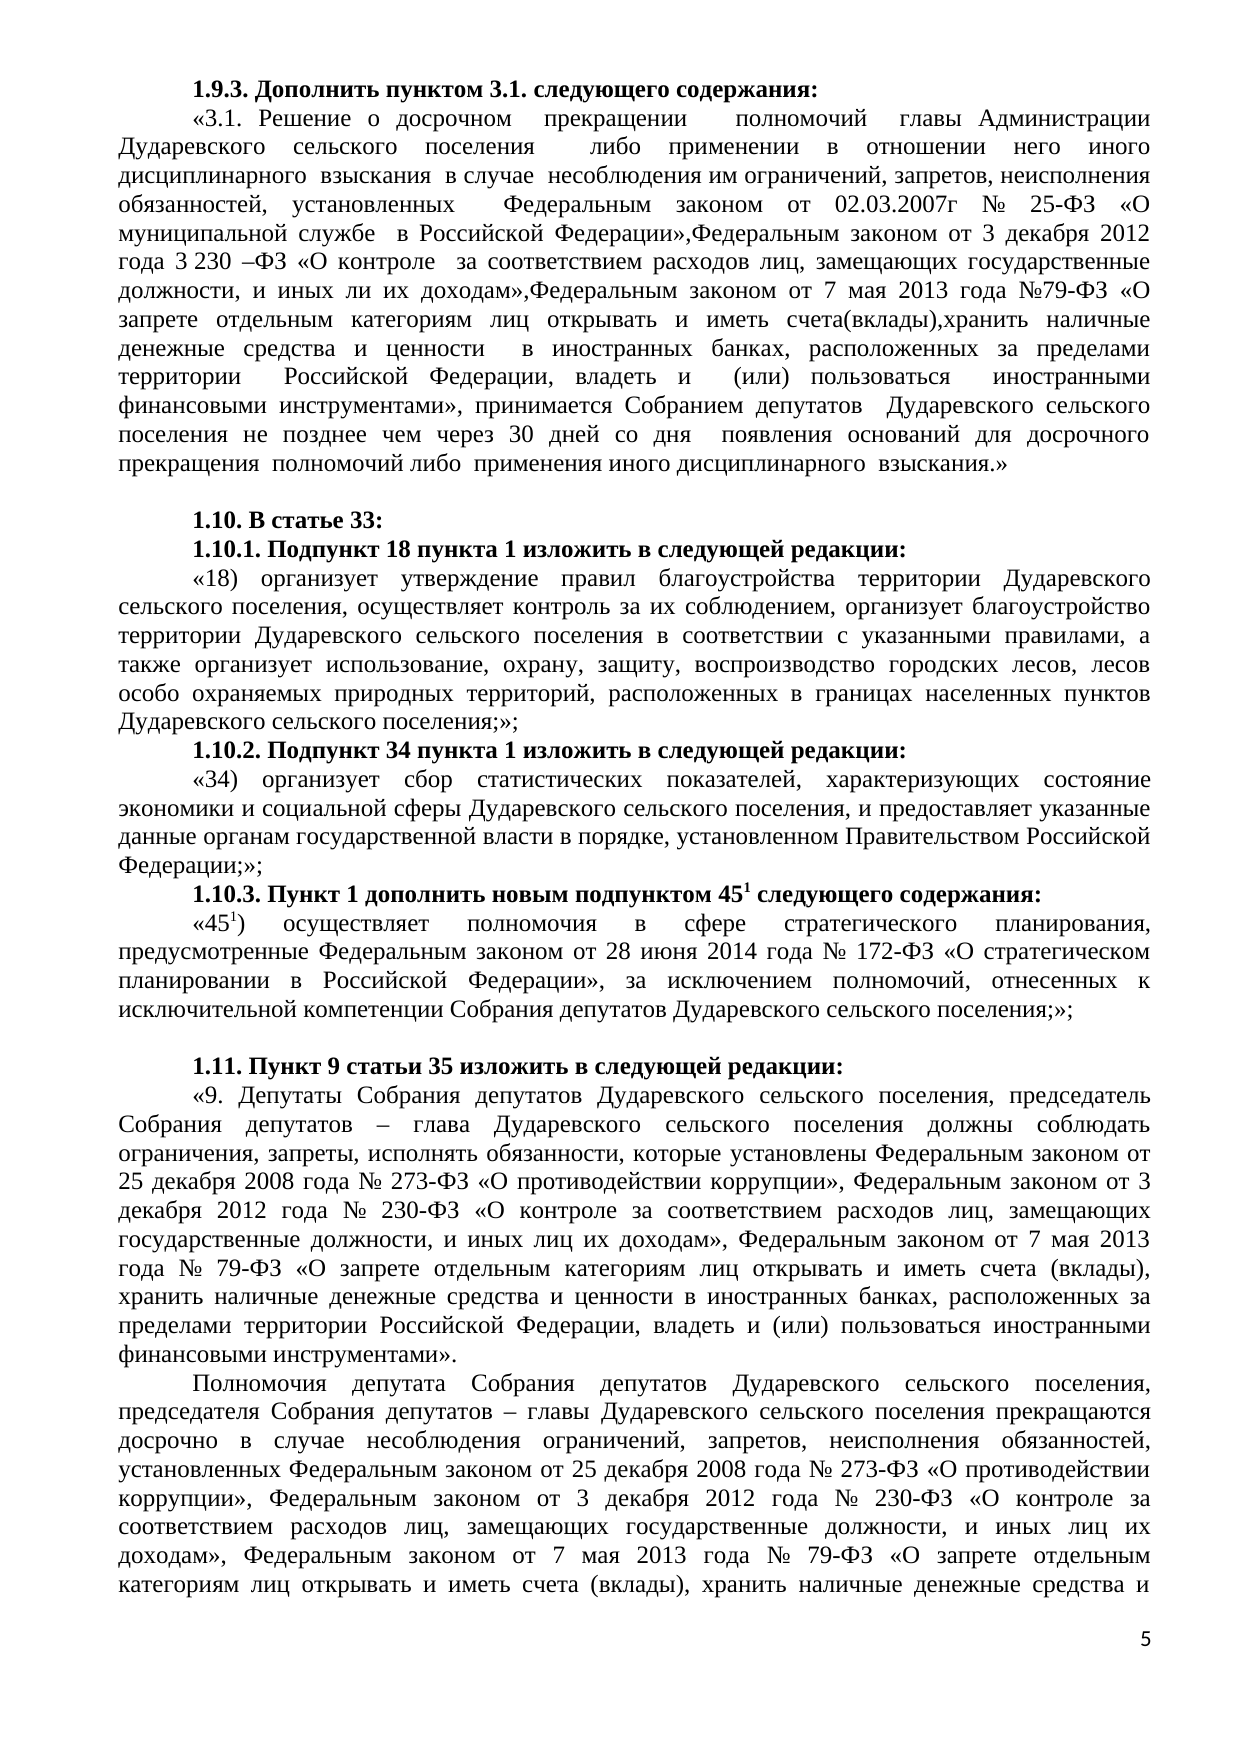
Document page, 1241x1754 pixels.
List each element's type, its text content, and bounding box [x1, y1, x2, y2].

text 1.10. В статье 33: [118, 505, 1152, 534]
text 1.9.3. Дополнить пунктом 3.1. следующего содержания: [118, 74, 1152, 103]
text 1.10.2. Подпункт 34 пункта 1 изложить в следующей редакции: [118, 735, 1152, 764]
text «34) организует сбор статистических показателей, характеризующих состояние экономики и социальной сферы Дударевского сельского поселения, и предоставляет указанные данные органам государственной власти в порядке, установленном Правительством Российской Федерации;»; [118, 764, 1152, 879]
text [118, 1368, 1152, 1598]
text 1.10.1. Подпункт 18 пункта 1 изложить в следующей редакции: [118, 534, 1152, 563]
text «3.1. Решение о досрочном прекращении полномочий главы Администрации Дударевского сельского поселения либо применении в отношении него иного дисциплинарного взыскания в случае несоблюдения им ограничений, запретов, неисполнения обязанностей, установленных Федеральным законом от 02.03.2007г № 25-ФЗ «О муниципальной службе в Российской Федерации»,Федеральным законом от 3 декабря 2012 года 3 230 –ФЗ «О контроле за соответствием расходов лиц, замещающих государственные должности, и иных ли их доходам»,Федеральным законом от 7 мая 2013 года №79-ФЗ «О запрете отдельным категориям лиц открывать и иметь счета(вклады),хранить наличные денежные средства и ценности в иностранных банках, расположенных за пределами территории Российской Федерации, владеть и (или) пользоваться иностранными финансовыми инструментами», принимается Собранием депутатов Дударевского сельского поселения не позднее чем через 30 дней со дня появления оснований для досрочного прекращения полномочий либо применения иного дисциплинарного взыскания.» [118, 103, 1152, 476]
text «9. Депутаты Собрания депутатов Дударевского сельского поселения, председатель Собрания депутатов – глава Дударевского сельского поселения должны соблюдать ограничения, запреты, исполнять обязанности, которые установлены Федеральным законом от 25 декабря 2008 года № 273-ФЗ «О противодействии коррупции», Федеральным законом от 3 декабря 2012 года № 230-ФЗ «О контроле за соответствием расходов лиц, замещающих государственные должности, и иных лиц их доходам», Федеральным законом от 7 мая 2013 года № 79-ФЗ «О запрете отдельным категориям лиц открывать и иметь счета (вклады), хранить наличные денежные средства и ценности в иностранных банках, расположенных за пределами территории Российской Федерации, владеть и (или) пользоваться иностранными финансовыми инструментами». [118, 1080, 1152, 1368]
text 1.11. Пункт 9 статьи 35 изложить в следующей редакции: [118, 1051, 1152, 1080]
text 1.10.3. Пункт 1 дополнить новым подпунктом 451 следующего содержания: [118, 879, 1152, 908]
text «451) осуществляет полномочия в сфере стратегического планирования, предусмотренные Федеральным законом от 28 июня 2014 года № 172-ФЗ «О стратегическом планировании в Российской Федерации», за исключением полномочий, отнесенных к исключительной компетенции Собрания депутатов Дударевского сельского поселения;»; [118, 908, 1152, 1023]
text «18) организует утверждение правил благоустройства территории Дударевского сельского поселения, осуществляет контроль за их соблюдением, организует благоустройство территории Дударевского сельского поселения в соответствии с указанными правилами, а также организует использование, охрану, защиту, воспроизводство городских лесов, лесов особо охраняемых природных территорий, расположенных в границах населенных пунктов Дударевского сельского поселения;»; [118, 563, 1152, 735]
